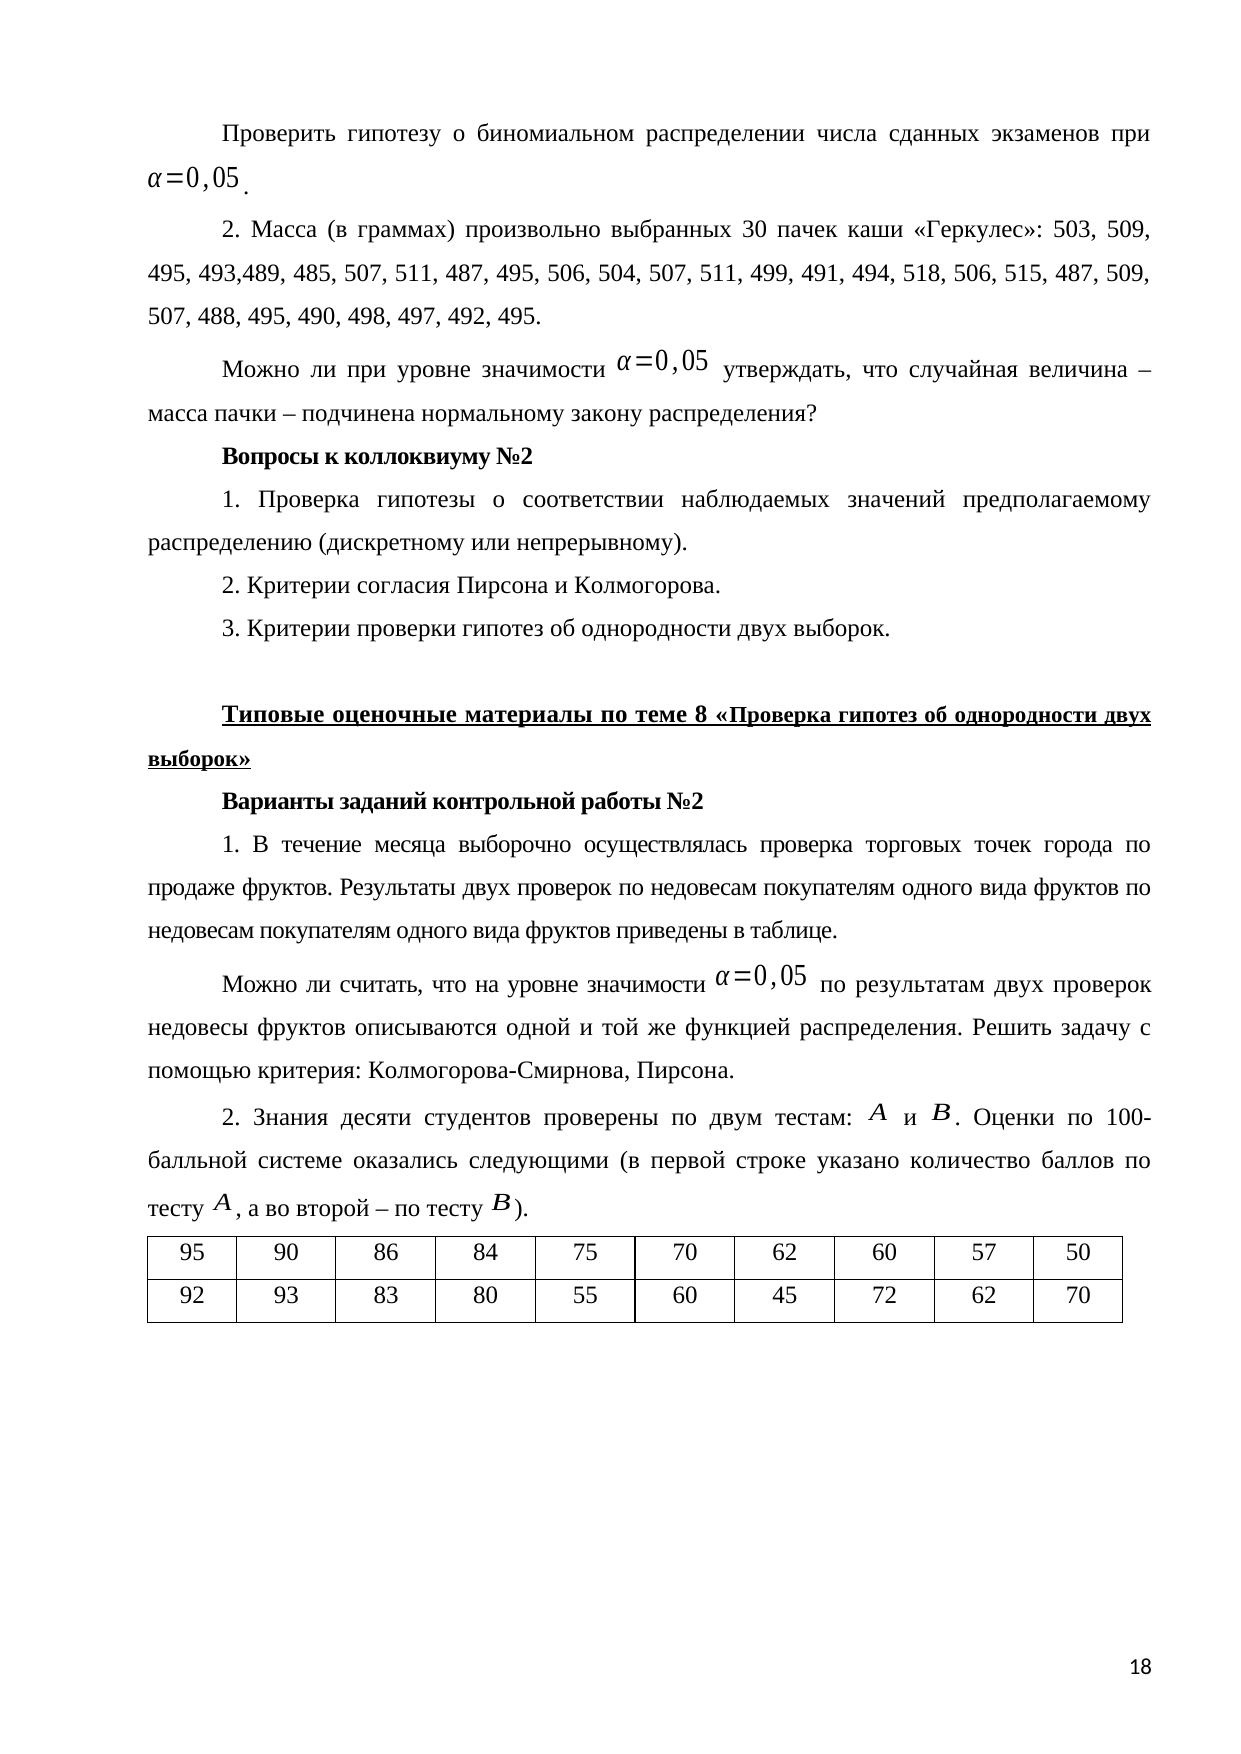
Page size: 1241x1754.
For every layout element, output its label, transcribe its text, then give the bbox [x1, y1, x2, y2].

text Типовые оценочные материалы по теме 8 «Проверка гипотез об однородности двух выборок» [148, 699, 1152, 771]
table_header 70 [636, 1237, 734, 1279]
table_header 50 [1034, 1237, 1122, 1279]
table_header 60 [835, 1237, 934, 1279]
table_header 57 [935, 1237, 1033, 1279]
text Можно ли считать, что на уровне значимости по результатам двух проверок недовесы фруктов описываются одной и той же функцией распределения. Решить задачу с помощью критерия: Колмогорова-Смирнова, Пирсона. [148, 958, 1152, 1084]
text Можно ли при уровне значимости утверждать, что случайная величина – масса пачки – подчинена нормальному закону распределения? [148, 344, 1152, 426]
text Варианты заданий контрольной работы №2 [148, 786, 1152, 814]
table_cell 62 [935, 1280, 1033, 1322]
table_cell 72 [835, 1280, 934, 1322]
table_header 84 [436, 1237, 535, 1279]
text 1. В течение месяца выборочно осуществлялась проверка торговых точек города по продаже фруктов. Результаты двух проверок по недовесам покупателям одного вида фруктов по недовесам покупателям одного вида фруктов приведены в таблице. [148, 829, 1152, 944]
table_cell 92 [148, 1280, 236, 1322]
text 2. Масса (в граммах) произвольно выбранных 30 пачек каши «Геркулес»: 503, 509, 495, 493,489, 485, 507, 511, 487, 495, 506, 504, 507, 511, 499, 491, 494, 518, 506, 515, 487, 509, 507, 488, 495, 490, 498, 497, 492, 495. [148, 214, 1152, 329]
table_cell 45 [735, 1280, 834, 1322]
table_header 95 [148, 1237, 236, 1279]
table_header 62 [735, 1237, 834, 1279]
text 2. Критерии согласия Пирсона и Колмогорова. [148, 570, 1152, 599]
table_cell 60 [636, 1280, 734, 1322]
text 3. Критерии проверки гипотез об однородности двух выборок. [148, 613, 1152, 642]
table_header 86 [336, 1237, 435, 1279]
table_cell 93 [237, 1280, 335, 1322]
table_cell 55 [536, 1280, 634, 1322]
text 1. Проверка гипотезы о соответствии наблюдаемых значений предполагаемому распределению (дискретному или непрерывному). [148, 484, 1152, 556]
table_cell 70 [1034, 1280, 1122, 1322]
table_cell 83 [336, 1280, 435, 1322]
table_header 75 [536, 1237, 634, 1279]
text Проверить гипотезу о биномиальном распределении числа сданных экзаменов при . [148, 118, 1152, 200]
text Вопросы к коллоквиуму №2 [148, 441, 1152, 469]
text 2. Знания десяти студентов проверены по двум тестам: и . Оценки по 100-балльной системе оказались следующими (в первой строке указано количество баллов по тесту , а во второй – по тесту ). [148, 1098, 1152, 1221]
table_cell 80 [436, 1280, 535, 1322]
table_header 90 [237, 1237, 335, 1279]
